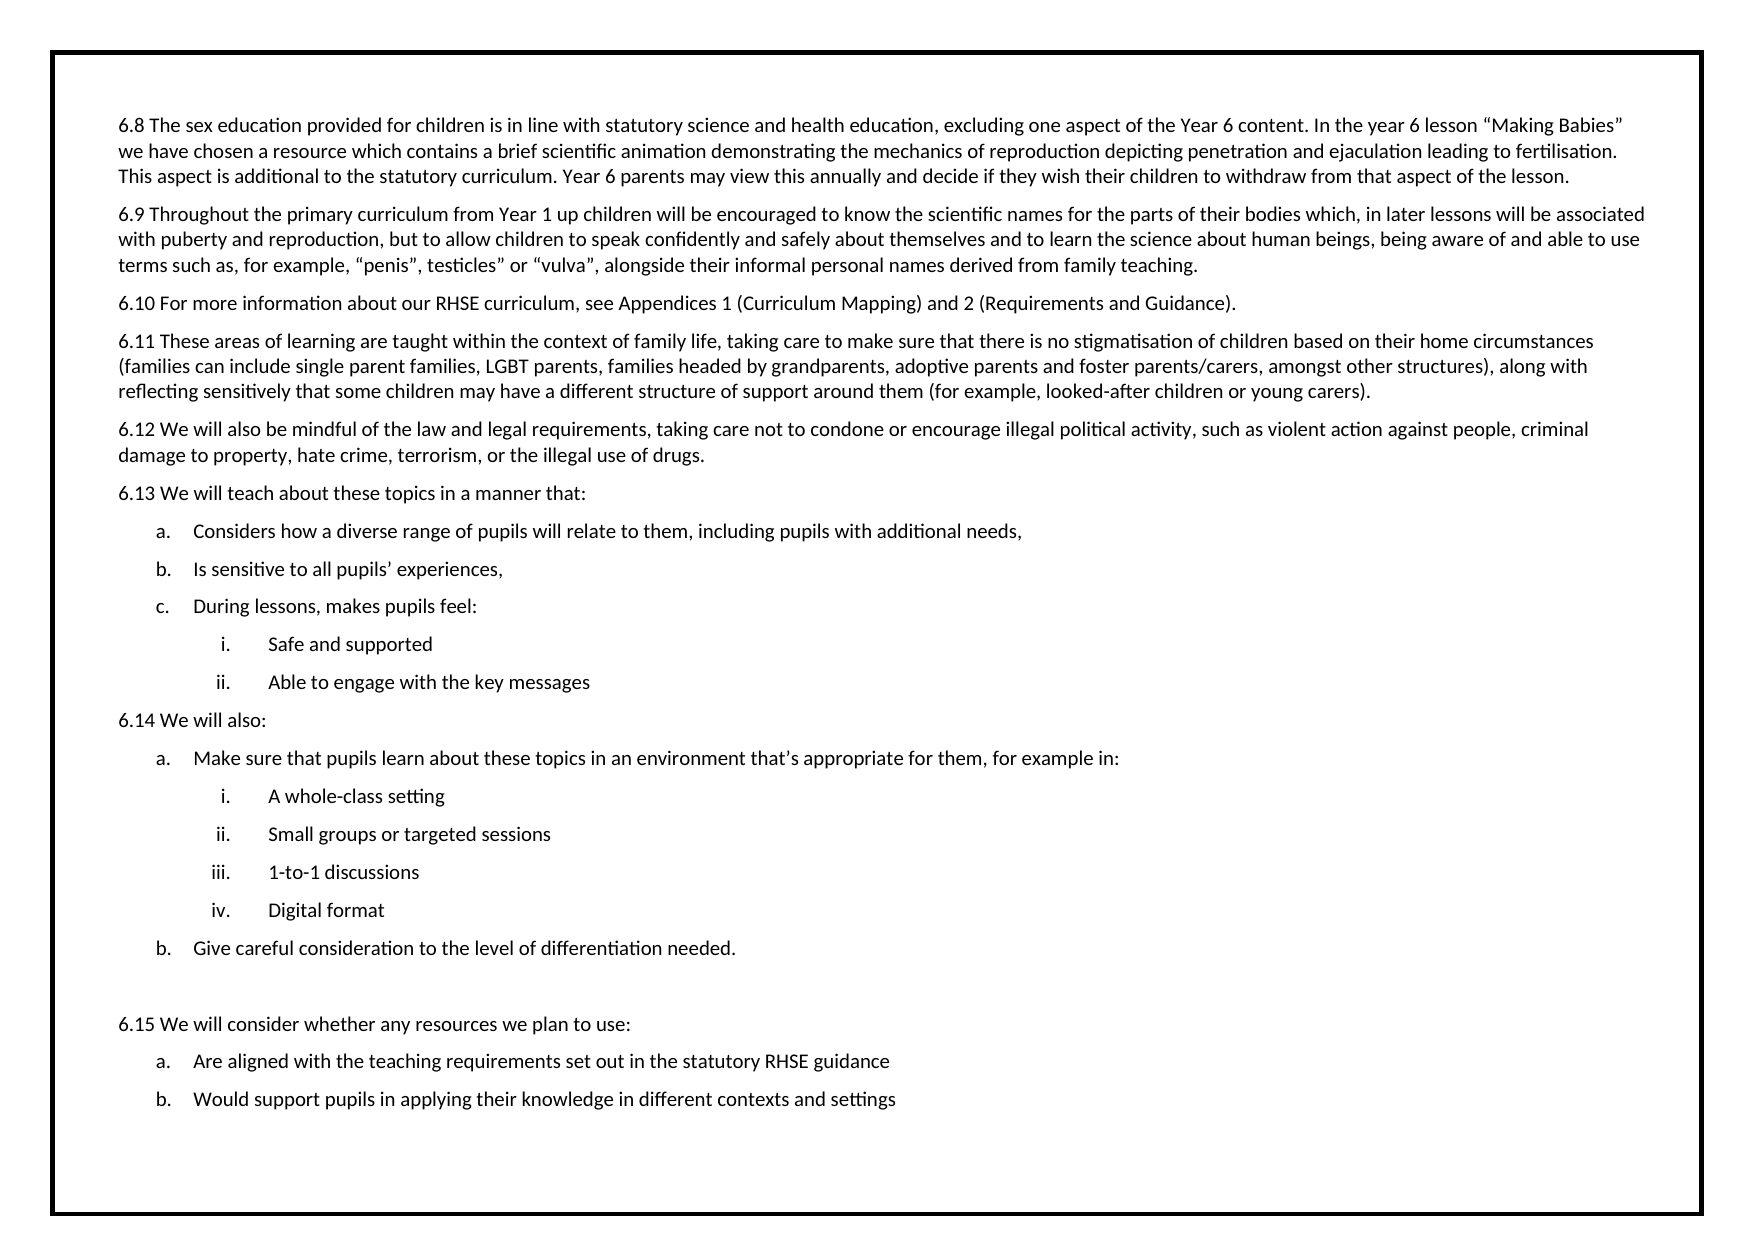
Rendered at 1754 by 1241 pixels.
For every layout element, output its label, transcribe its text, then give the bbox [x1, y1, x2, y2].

text 6.8 The sex education provided for children is in line with statutory science and health education, excluding one aspect of the Year 6 content. In the year 6 lesson “Making Babies” we have chosen a resource which contains a brief scientific animation demonstrating the mechanics of reproduction depicting penetration and ejaculation leading to fertilisation. This aspect is additional to the statutory curriculum. Year 6 parents may view this annually and decide if they wish their children to withdraw from that aspect of the lesson. [118, 112, 1650, 189]
text 6.13 We will teach about these topics in a manner that: [118, 480, 1650, 505]
list Give careful consideration to the level of differentiation needed. [156, 935, 1650, 960]
list Digital format [231, 897, 1650, 922]
text 6.10 For more information about our RHSE curriculum, see Appendices 1 (Curriculum Mapping) and 2 (Requirements and Guidance). [118, 290, 1650, 315]
list Make sure that pupils learn about these topics in an environment that’s appropriate for them, for example in: [156, 745, 1650, 771]
text 6.11 These areas of learning are taught within the context of family life, taking care to make sure that there is no stigmatisation of children based on their home circumstances (families can include single parent families, LGBT parents, families headed by grandparents, adoptive parents and foster parents/carers, amongst other structures), along with reflecting sensitively that some children may have a different structure of support around them (for example, looked-after children or young carers). [118, 328, 1650, 404]
list 6.14 We will also: [118, 707, 1650, 733]
list Is sensitive to all pupils’ experiences, [156, 556, 1650, 581]
list 1-to-1 discussions [231, 859, 1650, 884]
list Considers how a diverse range of pupils will relate to them, including pupils with additional needs, [156, 518, 1650, 543]
list A whole-class setting [231, 783, 1650, 809]
list During lessons, makes pupils feel: [156, 594, 1650, 619]
list Small groups or targeted sessions [231, 821, 1650, 847]
list Are aligned with the teaching requirements set out in the statutory RHSE guidance [156, 1049, 1650, 1074]
text 6.12 We will also be mindful of the law and legal requirements, taking care not to condone or encourage illegal political activity, such as violent action against people, criminal damage to property, hate crime, terrorism, or the illegal use of drugs. [118, 417, 1650, 467]
list Would support pupils in applying their knowledge in different contexts and settings [156, 1087, 1650, 1112]
text 6.15 We will consider whether any resources we plan to use: [118, 1011, 1650, 1036]
list Safe and supported [231, 632, 1650, 657]
list Able to engage with the key messages [231, 669, 1650, 695]
text 6.9 Throughout the primary curriculum from Year 1 up children will be encouraged to know the scientific names for the parts of their bodies which, in later lessons will be associated with puberty and reproduction, but to allow children to speak confidently and safely about themselves and to learn the science about human beings, being aware of and able to use terms such as, for example, “penis”, testicles” or “vulva”, alongside their informal personal names derived from family teaching. [118, 201, 1650, 277]
